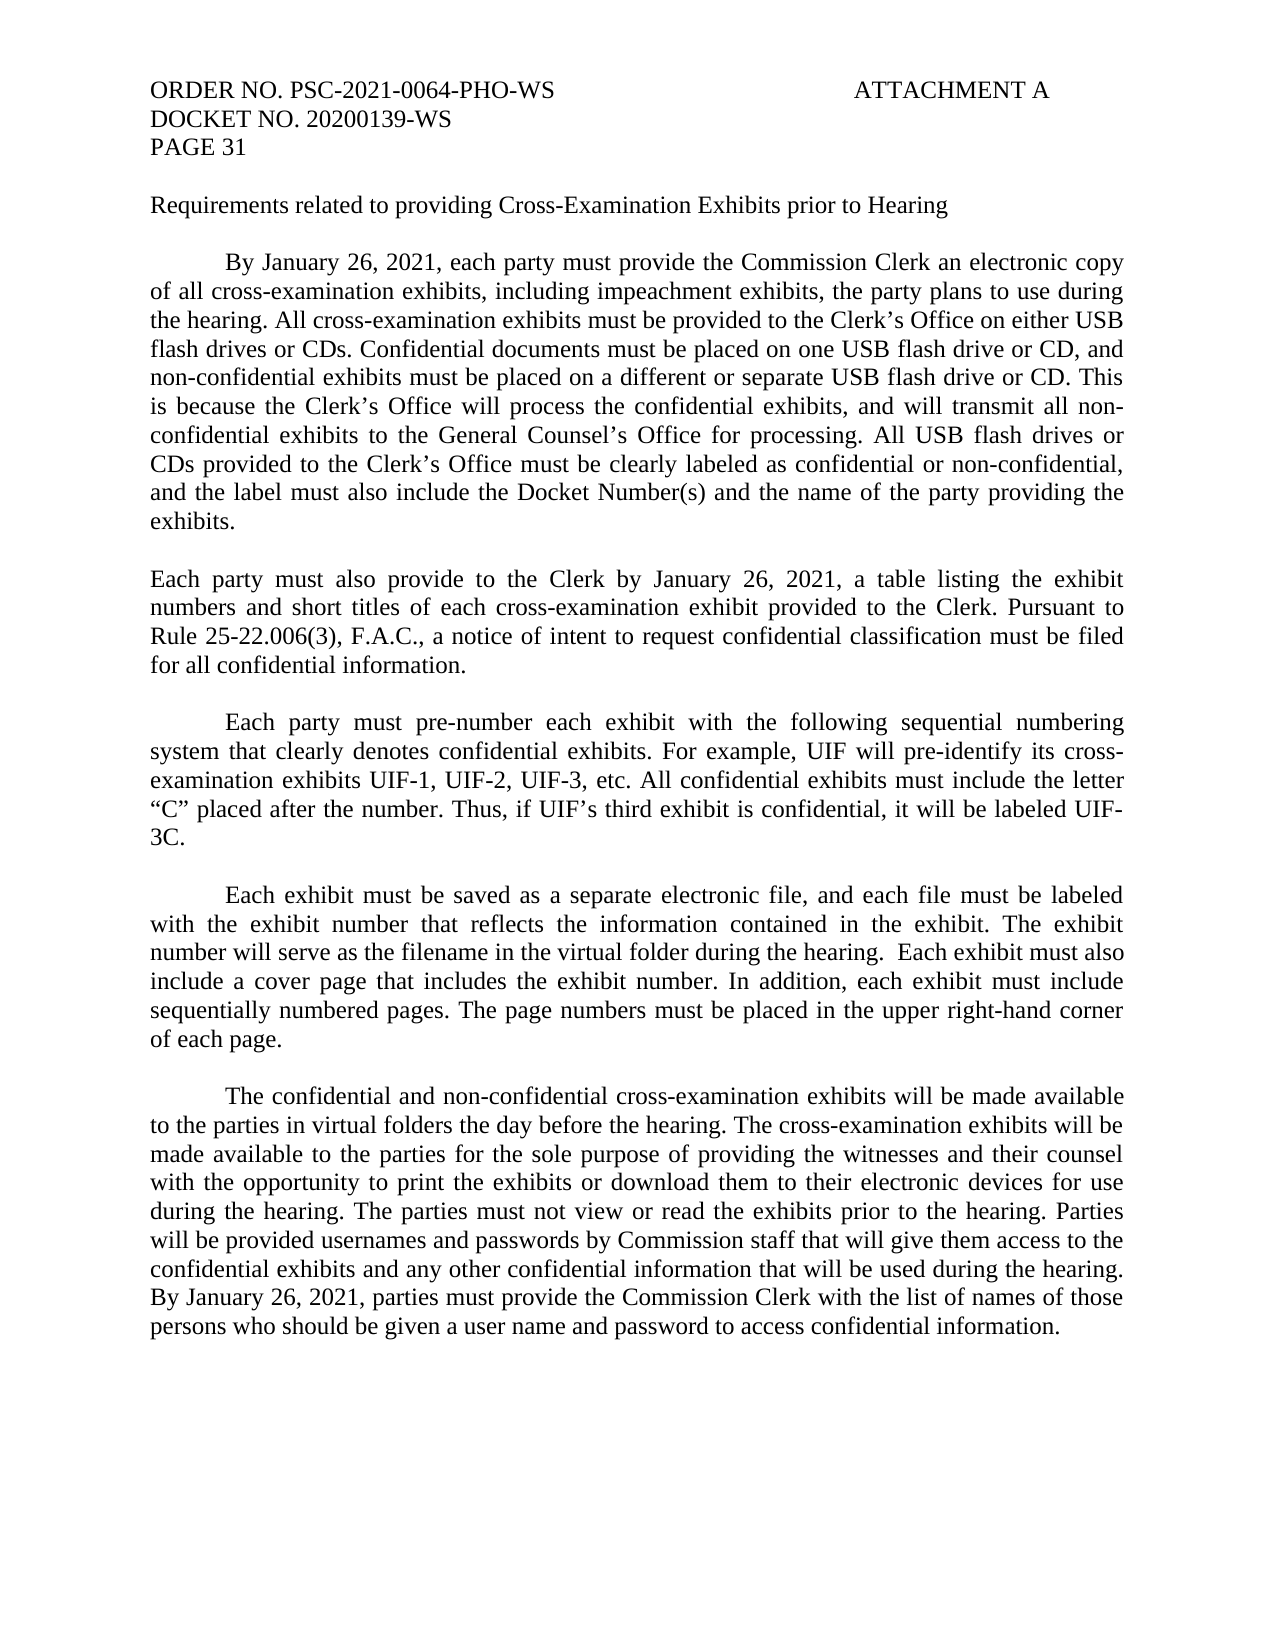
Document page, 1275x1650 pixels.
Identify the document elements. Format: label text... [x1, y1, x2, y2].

text Requirements related to providing Cross-Examination Exhibits prior to Hearing [150, 190, 1125, 219]
text By January 26, 2021, each party must provide the Commission Clerk an electronic copy of all cross-examination exhibits, including impeachment exhibits, the party plans to use during the hearing. All cross-examination exhibits must be provided to the Clerk’s Office on either USB flash drives or CDs. Confidential documents must be placed on one USB flash drive or CD, and non-confidential exhibits must be placed on a different or separate USB flash drive or CD. This is because the Clerk’s Office will process the confidential exhibits, and will transmit all non-confidential exhibits to the General Counsel’s Office for processing. All USB flash drives or CDs provided to the Clerk’s Office must be clearly labeled as confidential or non-confidential, and the label must also include the Docket Number(s) and the name of the party providing the exhibits. [150, 247, 1125, 535]
text Each exhibit must be saved as a separate electronic file, and each file must be labeled with the exhibit number that reflects the information contained in the exhibit. The exhibit number will serve as the filename in the virtual folder during the hearing. Each exhibit must also include a cover page that includes the exhibit number. In addition, each exhibit must include sequentially numbered pages. The page numbers must be placed in the upper right-hand corner of each page. [150, 880, 1125, 1052]
text The confidential and non-confidential cross-examination exhibits will be made available to the parties in virtual folders the day before the hearing. The cross-examination exhibits will be made available to the parties for the sole purpose of providing the witnesses and their counsel with the opportunity to print the exhibits or download them to their electronic devices for use during the hearing. The parties must not view or read the exhibits prior to the hearing. Parties will be provided usernames and passwords by Commission staff that will give them access to the confidential exhibits and any other confidential information that will be used during the hearing. By January 26, 2021, parties must provide the Commission Clerk with the list of names of those persons who should be given a user name and password to access confidential information. [150, 1081, 1125, 1340]
text Each party must pre-number each exhibit with the following sequential numbering system that clearly denotes confidential exhibits. For example, UIF will pre-identify its cross-examination exhibits UIF-1, UIF-2, UIF-3, etc. All confidential exhibits must include the letter “C” placed after the number. Thus, if UIF’s third exhibit is confidential, it will be labeled UIF-3C. [150, 707, 1125, 851]
text Each party must also provide to the Clerk by January 26, 2021, a table listing the exhibit numbers and short titles of each cross-examination exhibit provided to the Clerk. Pursuant to Rule 25-22.006(3), F.A.C., a notice of intent to request confidential classification must be filed for all confidential information. [150, 564, 1125, 679]
